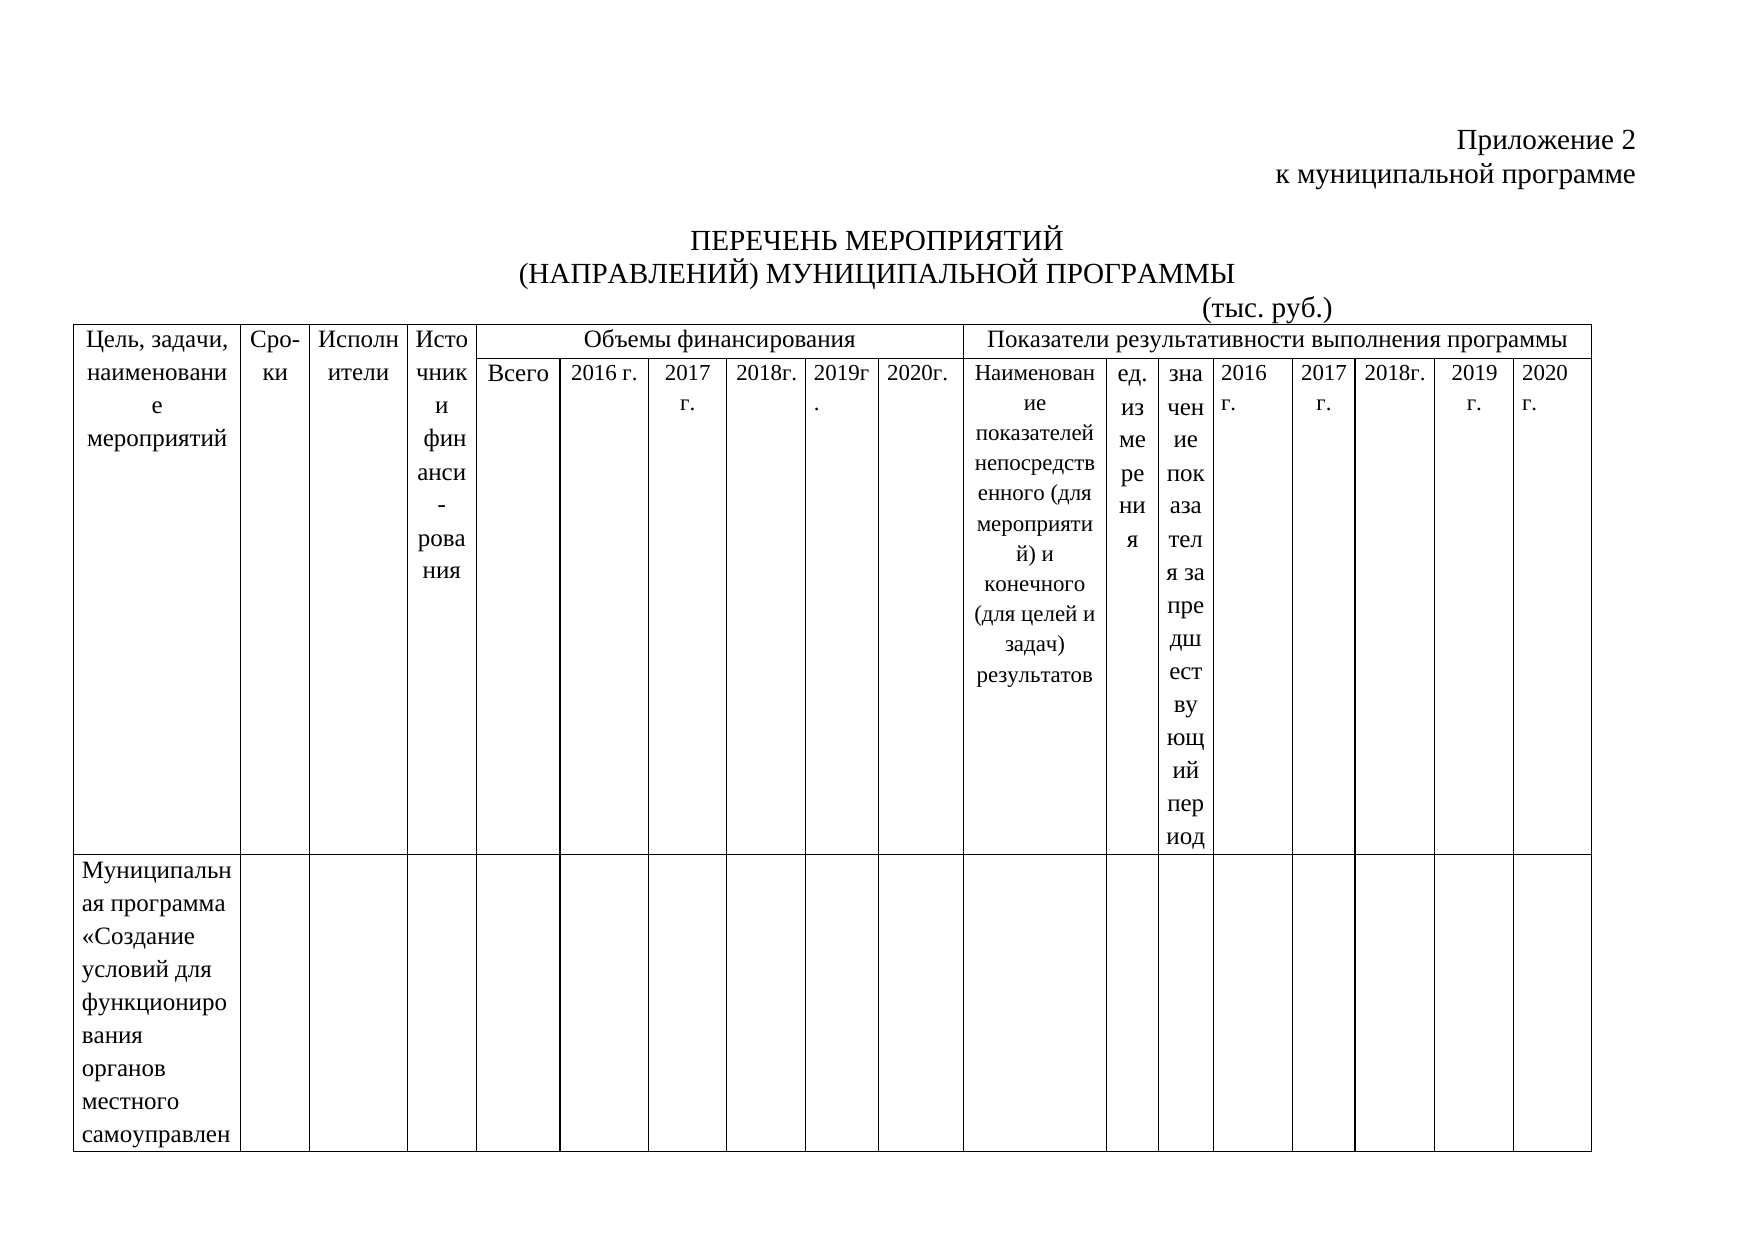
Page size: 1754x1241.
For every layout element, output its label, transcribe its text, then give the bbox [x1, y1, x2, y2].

table_cell 2016 г. [561, 359, 648, 854]
table_cell 2019г. [806, 359, 878, 854]
table_cell [1356, 855, 1434, 1151]
text (НАПРАВЛЕНИЙ) МУНИЦИПАЛЬНОЙ ПРОГРАММЫ [118, 256, 1636, 290]
table_header Источники финанси-рования [408, 325, 476, 854]
table_cell [1107, 855, 1158, 1151]
table_cell [1435, 855, 1513, 1151]
table_cell [241, 855, 309, 1151]
text Приложение 2 [118, 122, 1636, 156]
table_cell [310, 855, 407, 1151]
table_header Объемы финансирования [477, 325, 963, 357]
table_cell 2020 г. [1514, 359, 1591, 854]
table_cell [408, 855, 476, 1151]
table_cell 2019 г. [1435, 359, 1513, 854]
table_cell Наименование показателей непосредственного (для мероприятий) и конечного (для целей и задач) результатов [964, 359, 1106, 854]
text ПЕРЕЧЕНЬ МЕРОПРИЯТИЙ [118, 223, 1636, 256]
table_cell ед. измерения [1107, 359, 1158, 854]
table_cell 2017 г. [649, 359, 726, 854]
table_cell [1214, 855, 1292, 1151]
table_cell [727, 855, 805, 1151]
table_cell 2020г. [879, 359, 963, 854]
table_header Исполнители [310, 325, 407, 854]
table_cell 2017 г. [1293, 359, 1354, 854]
table_cell [561, 855, 648, 1151]
table_header Показатели результативности выполнения программы [964, 325, 1591, 357]
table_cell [74, 855, 240, 1151]
table_cell значение показателя за предшествующий период [1159, 359, 1213, 854]
table_cell 2018г. [727, 359, 805, 854]
text к муниципальной программе [118, 156, 1636, 189]
table_header Цель, задачи, наименование мероприятий [74, 325, 240, 854]
table_cell 2018г. [1356, 359, 1434, 854]
table_cell 2016 г. [1214, 359, 1292, 854]
table_cell [1514, 855, 1591, 1151]
table_cell [964, 855, 1106, 1151]
table_cell [649, 855, 726, 1151]
table_cell [1293, 855, 1354, 1151]
table_cell [1159, 855, 1213, 1151]
table_cell Всего [477, 359, 559, 854]
table_cell [477, 855, 559, 1151]
text (тыс. руб.) [118, 290, 1636, 323]
table_cell [879, 855, 963, 1151]
table_header Сро-ки [241, 325, 309, 854]
table_cell [806, 855, 878, 1151]
